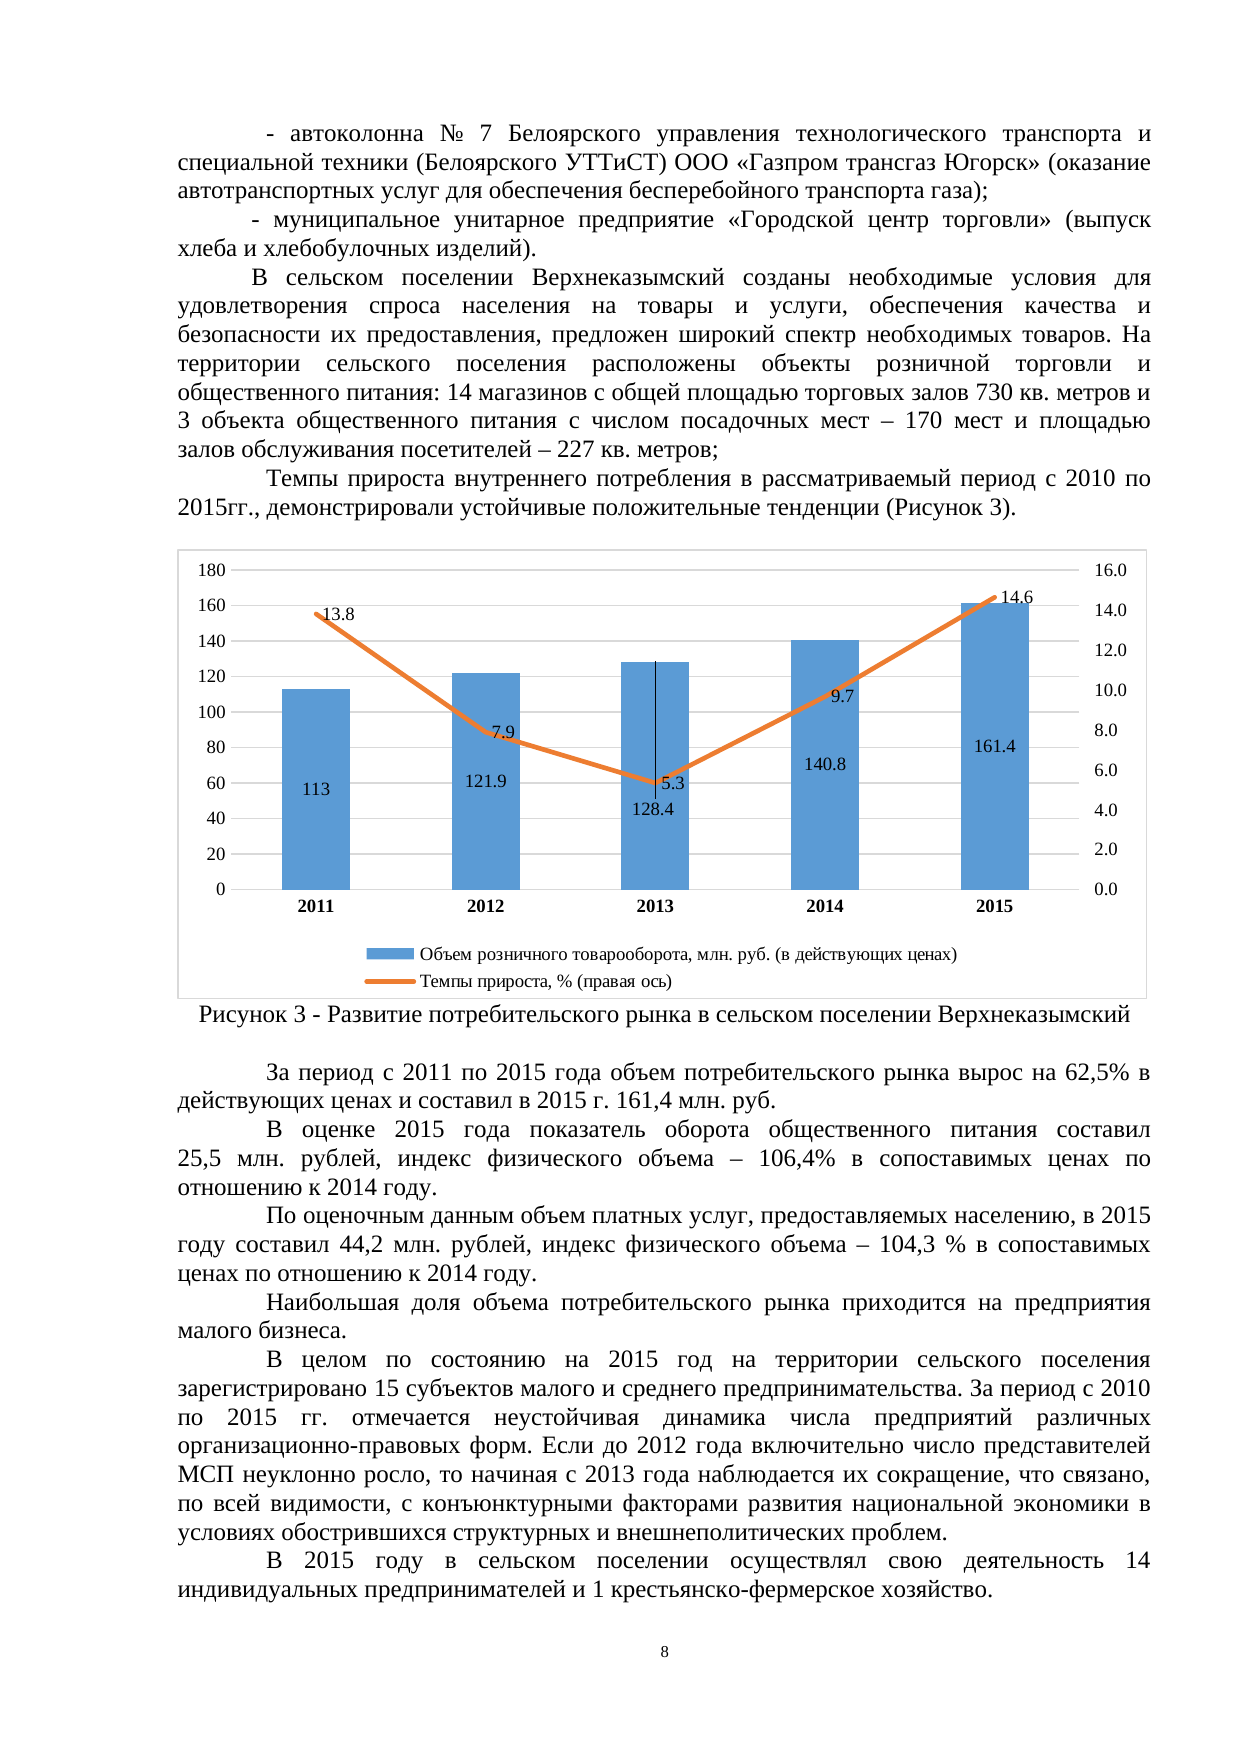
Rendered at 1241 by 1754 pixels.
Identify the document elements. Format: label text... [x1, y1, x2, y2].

text Темпы прироста внутреннего потребления в рассматриваемый период с 2010 по 2015гг., демонстрировали устойчивые положительные тенденции (Рисунок 3). [177, 463, 1152, 521]
text - муниципальное унитарное предприятие «Городской центр торговли» (выпуск хлеба и хлебобулочных изделий). [177, 204, 1152, 262]
text За период с 2011 по 2015 года объем потребительского рынка вырос на 62,5% в действующих ценах и составил в 2015 г. 161,4 млн. руб. [177, 1057, 1152, 1114]
text В 2015 году в сельском поселении осуществлял свою деятельность 14 индивидуальных предпринимателей и 1 крестьянско-фермерское хозяйство. [177, 1546, 1152, 1603]
text В сельском поселении Верхнеказымский созданы необходимые условия для удовлетворения спроса населения на товары и услуги, обеспечения качества и безопасности их предоставления, предложен широкий спектр необходимых товаров. На территории сельского поселения расположены объекты розничной торговли и общественного питания: 14 магазинов с общей площадью торговых залов 730 кв. метров и 3 объекта общественного питания с числом посадочных мест – 170 мест и площадью залов обслуживания посетителей – 227 кв. метров; [177, 262, 1152, 463]
text Рисунок 3 - Развитие потребительского рынка в сельском поселении Верхнеказымский [177, 999, 1152, 1028]
text В оценке 2015 года показатель оборота общественного питания составил 25,5 млн. рублей, индекс физического объема – 106,4% в сопоставимых ценах по отношению к 2014 году. [177, 1114, 1152, 1201]
text В целом по состоянию на 2015 год на территории сельского поселения зарегистрировано 15 субъектов малого и среднего предпринимательства. За период с 2010 по 2015 гг. отмечается неустойчивая динамика числа предприятий различных организационно-правовых форм. Если до 2012 года включительно число представителей МСП неуклонно росло, то начиная с 2013 года наблюдается их сокращение, что связано, по всей видимости, с конъюнктурными факторами развития национальной экономики в условиях обострившихся структурных и внешнеполитических проблем. [177, 1344, 1152, 1546]
text - автоколонна № 7 Белоярского управления технологического транспорта и специальной техники (Белоярского УТТиСТ) ООО «Газпром трансгаз Югорск» (оказание автотранспортных услуг для обеспечения бесперебойного транспорта газа); [177, 118, 1152, 204]
text Наибольшая доля объема потребительского рынка приходится на предприятия малого бизнеса. [177, 1287, 1152, 1344]
text По оценочным данным объем платных услуг, предоставляемых населению, в 2015 году составил 44,2 млн. рублей, индекс физического объема – 104,3 % в сопоставимых ценах по отношению к 2014 году. [177, 1201, 1152, 1287]
